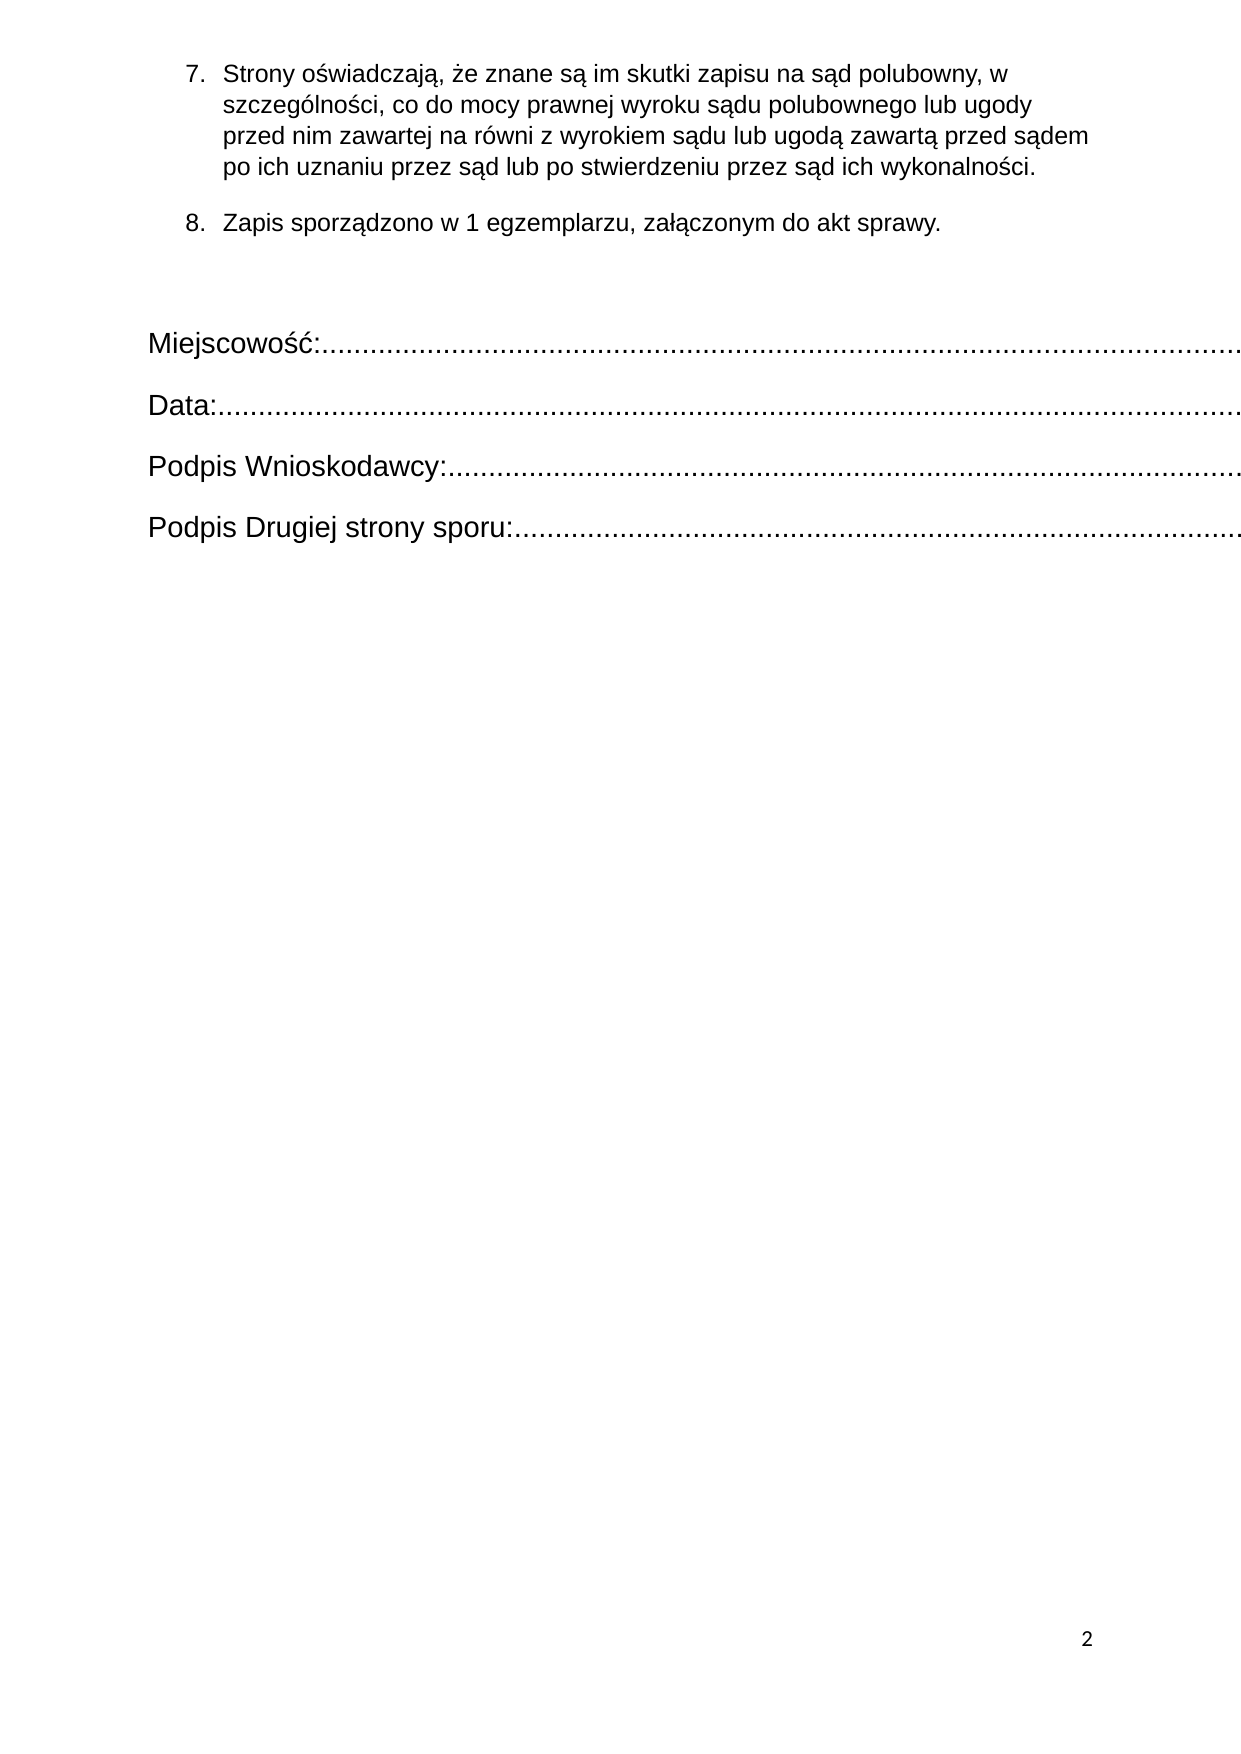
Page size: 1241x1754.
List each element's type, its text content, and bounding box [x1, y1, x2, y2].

subtitle Podpis Wnioskodawcy: [148, 449, 1093, 482]
subtitle Strony oświadczają, że znane są im skutki zapisu na sąd polubowny, w szczególności, co do mocy prawnej wyroku sądu polubownego lub ugody przed nim zawartej na równi z wyrokiem sądu lub ugodą zawartą przed sądem po ich uznaniu przez sąd lub po stwierdzeniu przez sąd ich wykonalności. [185, 59, 1093, 181]
subtitle Data: [148, 387, 1093, 421]
subtitle Zapis sporządzono w 1 egzemplarzu, załączonym do akt sprawy. [185, 208, 1093, 237]
subtitle Podpis Drugiej strony sporu: [148, 510, 1093, 543]
subtitle Miejscowość: [148, 326, 1093, 360]
